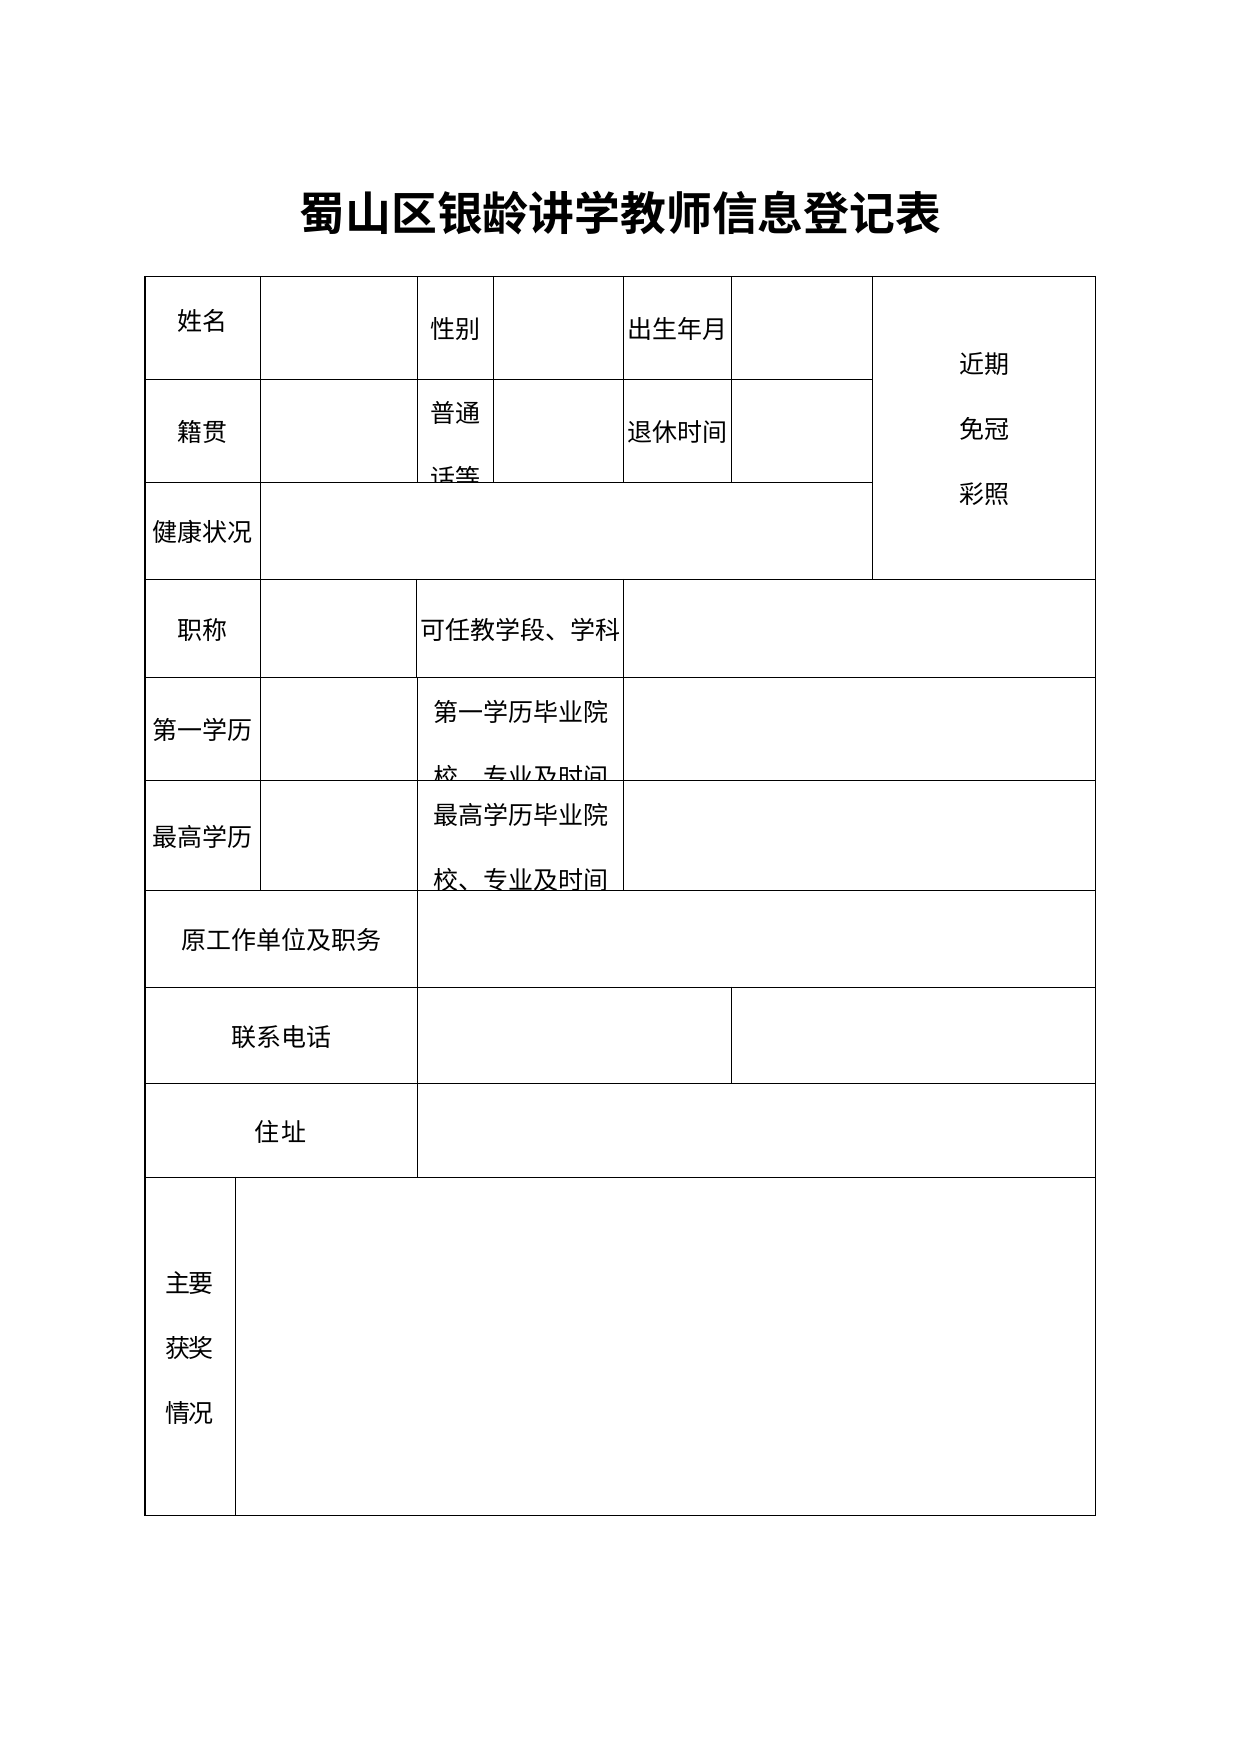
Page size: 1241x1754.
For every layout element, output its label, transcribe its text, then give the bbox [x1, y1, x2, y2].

table_cell 原工作单位及职务 [146, 891, 417, 987]
table_cell 职称 [146, 580, 260, 677]
table_cell 普通话等级 [418, 380, 493, 482]
table_cell [494, 380, 623, 482]
table_header 出生年月 [624, 277, 731, 378]
table_cell [418, 891, 1095, 987]
table_header 姓名 [146, 277, 260, 378]
table_cell 最高学历 [146, 781, 260, 890]
table_cell [624, 580, 1095, 677]
table_cell [261, 781, 417, 890]
table_header 性别 [418, 277, 493, 378]
table_header 近期 免冠 彩照 [873, 277, 1095, 579]
table_cell [261, 580, 416, 677]
table_cell [261, 380, 417, 482]
table_cell [624, 678, 1095, 780]
table_cell 最高学历毕业院校、专业及时间 [418, 781, 623, 890]
table_cell 联系电话 [146, 988, 417, 1082]
table_cell [261, 678, 417, 780]
table_cell [732, 988, 1095, 1082]
table_cell 健康状况 [146, 483, 260, 579]
table_cell [624, 781, 1095, 890]
table_header [261, 277, 417, 378]
table_cell 住 址 [146, 1084, 417, 1177]
table_cell 可任教学段、学科 [417, 580, 623, 677]
table_cell [732, 380, 872, 482]
table_cell 籍贯 [146, 380, 260, 482]
table_cell [418, 1084, 1095, 1177]
table_cell [261, 483, 872, 579]
table_cell 主要 获奖 情况 [146, 1178, 235, 1515]
table_cell 第一学历 [146, 678, 260, 780]
table_cell [236, 1178, 1095, 1515]
table_header [732, 277, 872, 378]
table_cell 第一学历毕业院校、专业及时间 [418, 678, 623, 780]
table_cell [418, 988, 731, 1082]
table_cell 退休时间 [624, 380, 731, 482]
text 蜀山区银龄讲学教师信息登记表 [187, 162, 1053, 259]
table_header [494, 277, 623, 378]
